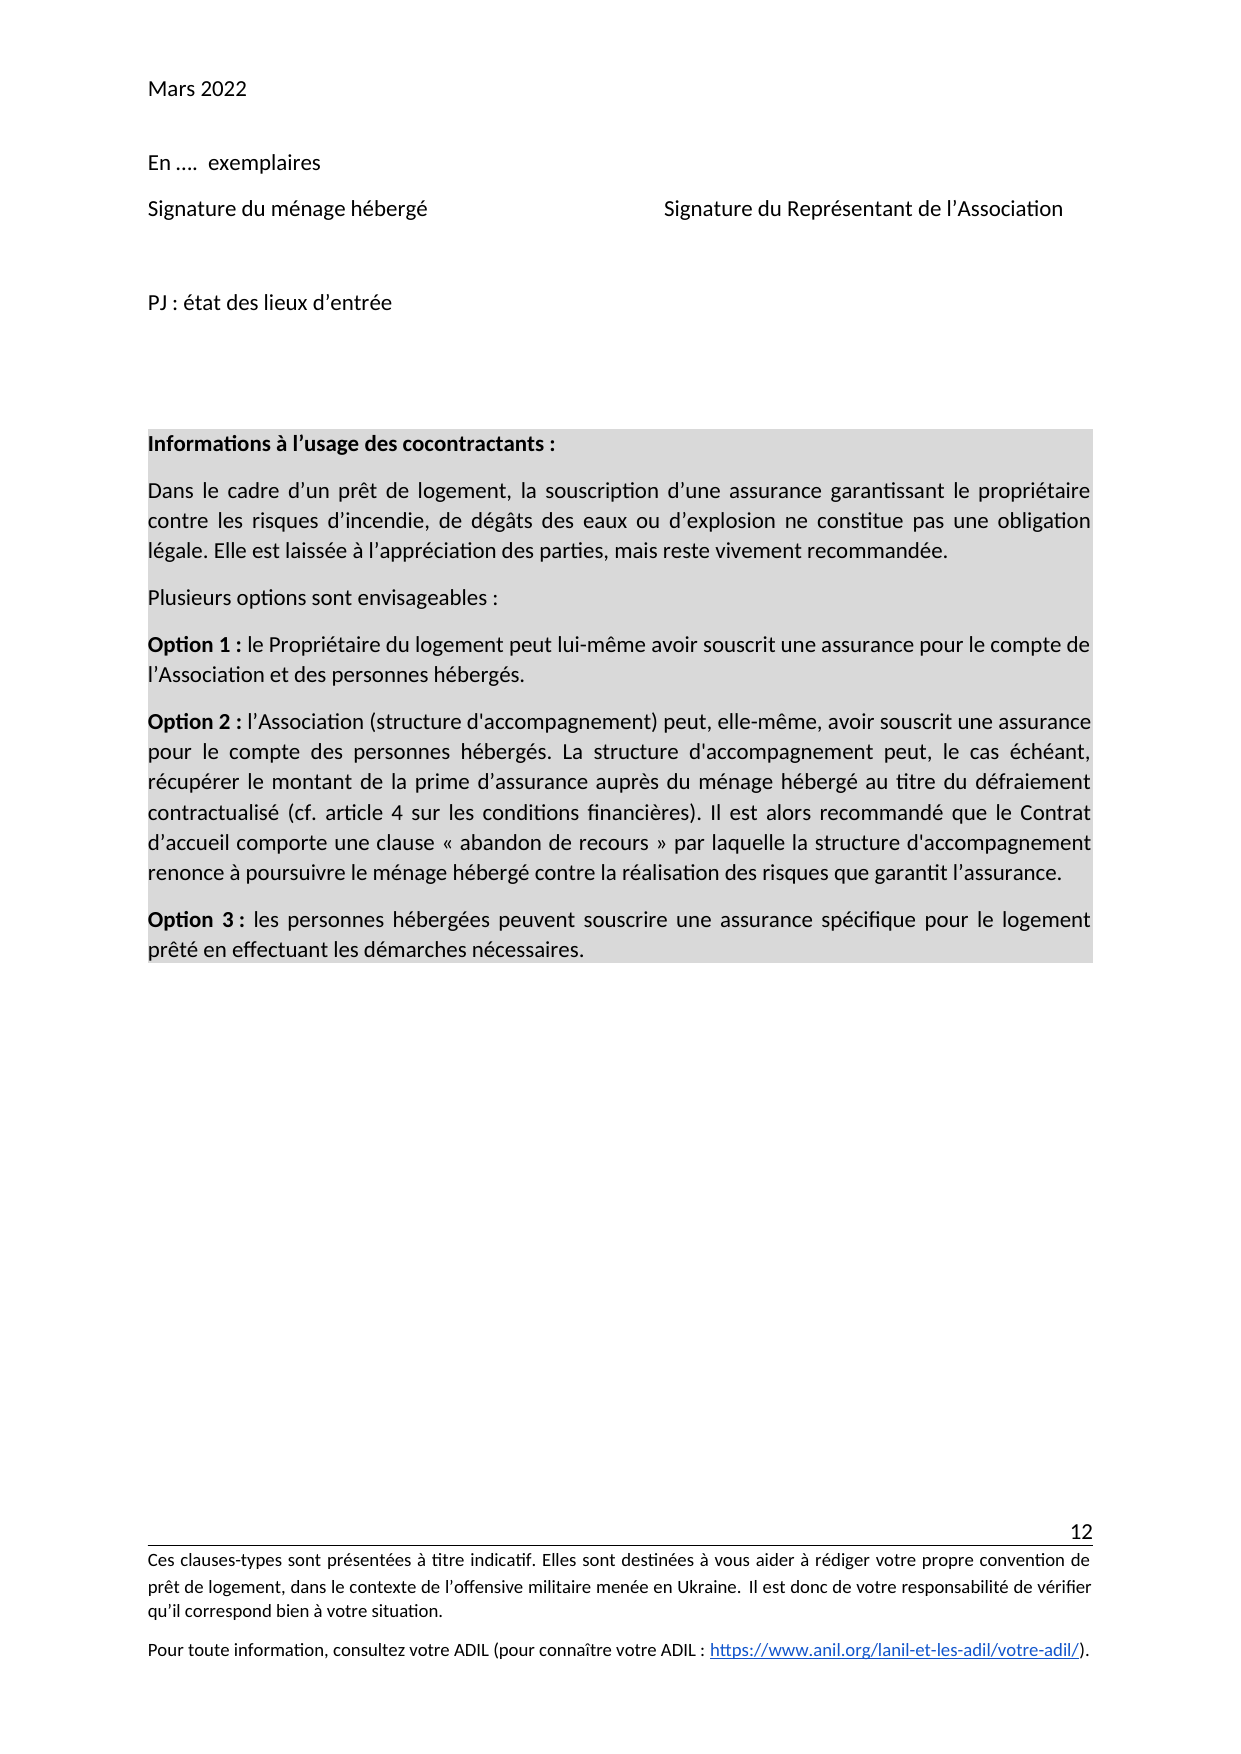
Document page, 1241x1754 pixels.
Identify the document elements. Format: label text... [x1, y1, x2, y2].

text Option 2 : l’Association (structure d'accompagnement) peut, elle-même, avoir souscrit une assurance pour le compte des personnes hébergés. La structure d'accompagnement peut, le cas échéant, récupérer le montant de la prime d’assurance auprès du ménage hébergé au titre du défraiement contractualisé (cf. article 4 sur les conditions financières). Il est alors recommandé que le Contrat d’accueil comporte une clause « abandon de recours » par laquelle la structure d'accompagnement renonce à poursuivre le ménage hébergé contre la réalisation des risques que garantit l’assurance. [148, 707, 1093, 886]
text En …. exemplaires [148, 148, 1093, 176]
text Option 1 : le Propriétaire du logement peut lui-même avoir souscrit une assurance pour le compte de l’Association et des personnes hébergés. [148, 630, 1093, 688]
text PJ : état des lieux d’entrée [148, 288, 1093, 316]
text Dans le cadre d’un prêt de logement, la souscription d’une assurance garantissant le propriétaire contre les risques d’incendie, de dégâts des eaux ou d’explosion ne constitue pas une obligation légale. Elle est laissée à l’appréciation des parties, mais reste vivement recommandée. [148, 476, 1093, 564]
text Informations à l’usage des cocontractants : [148, 429, 1093, 457]
text Option 3 : les personnes hébergées peuvent souscrire une assurance spécifique pour le logement prêté en effectuant les démarches nécessaires. [148, 905, 1093, 963]
text Signature du ménage hébergé Signature du Représentant de l’Association [148, 194, 1093, 222]
text Plusieurs options sont envisageables : [148, 583, 1093, 611]
